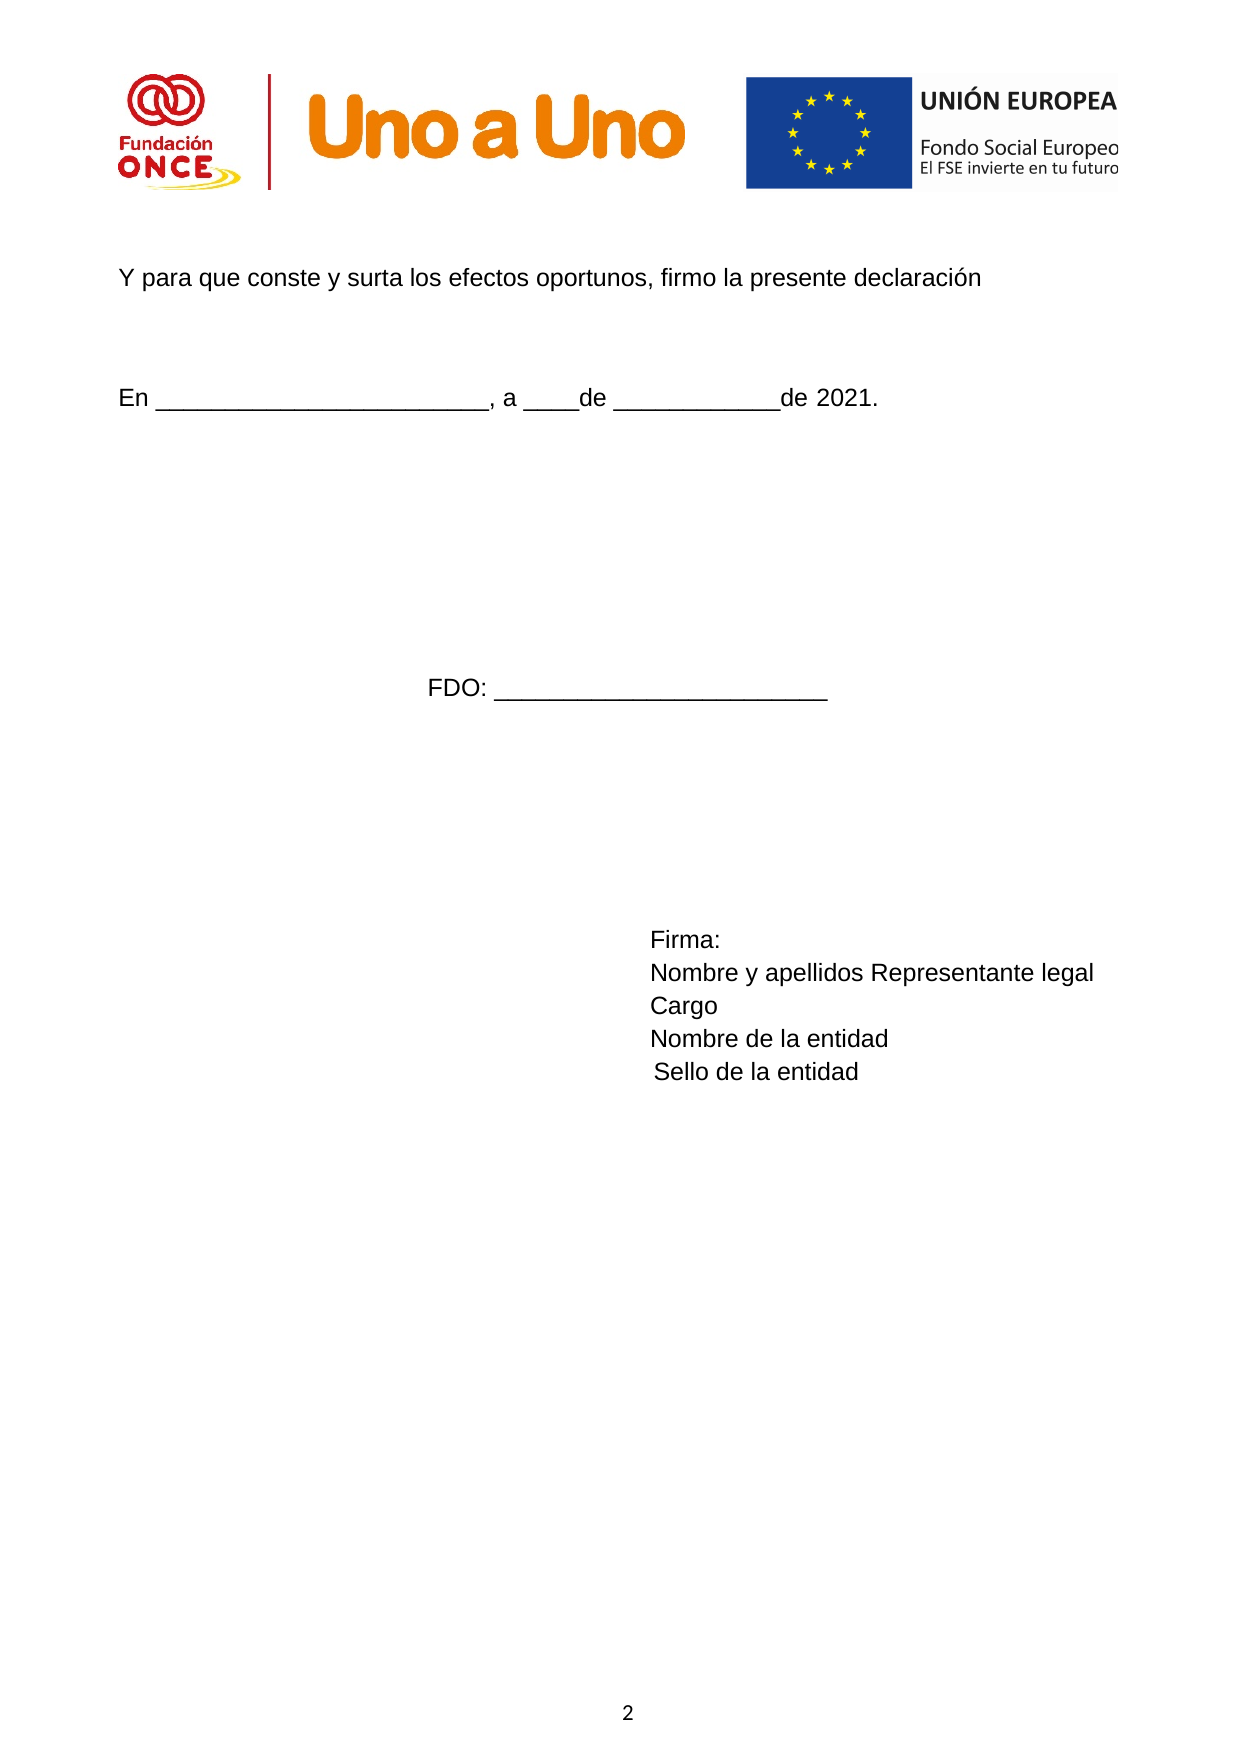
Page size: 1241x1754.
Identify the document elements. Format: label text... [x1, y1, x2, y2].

text Firma: [650, 925, 1137, 954]
text Nombre y apellidos Representante legal [650, 958, 1137, 987]
text Y para que conste y surta los efectos oportunos, firmo la presente declaración [118, 263, 1137, 292]
text Sello de la entidad [118, 1057, 1137, 1086]
picture [118, 74, 685, 190]
text Cargo [650, 991, 1137, 1020]
picture [743, 73, 1119, 192]
text Nombre de la entidad [650, 1024, 1137, 1053]
text FDO: ________________________ [118, 672, 1137, 701]
text En ________________________, a ____de ____________de 2021. [118, 383, 1137, 412]
